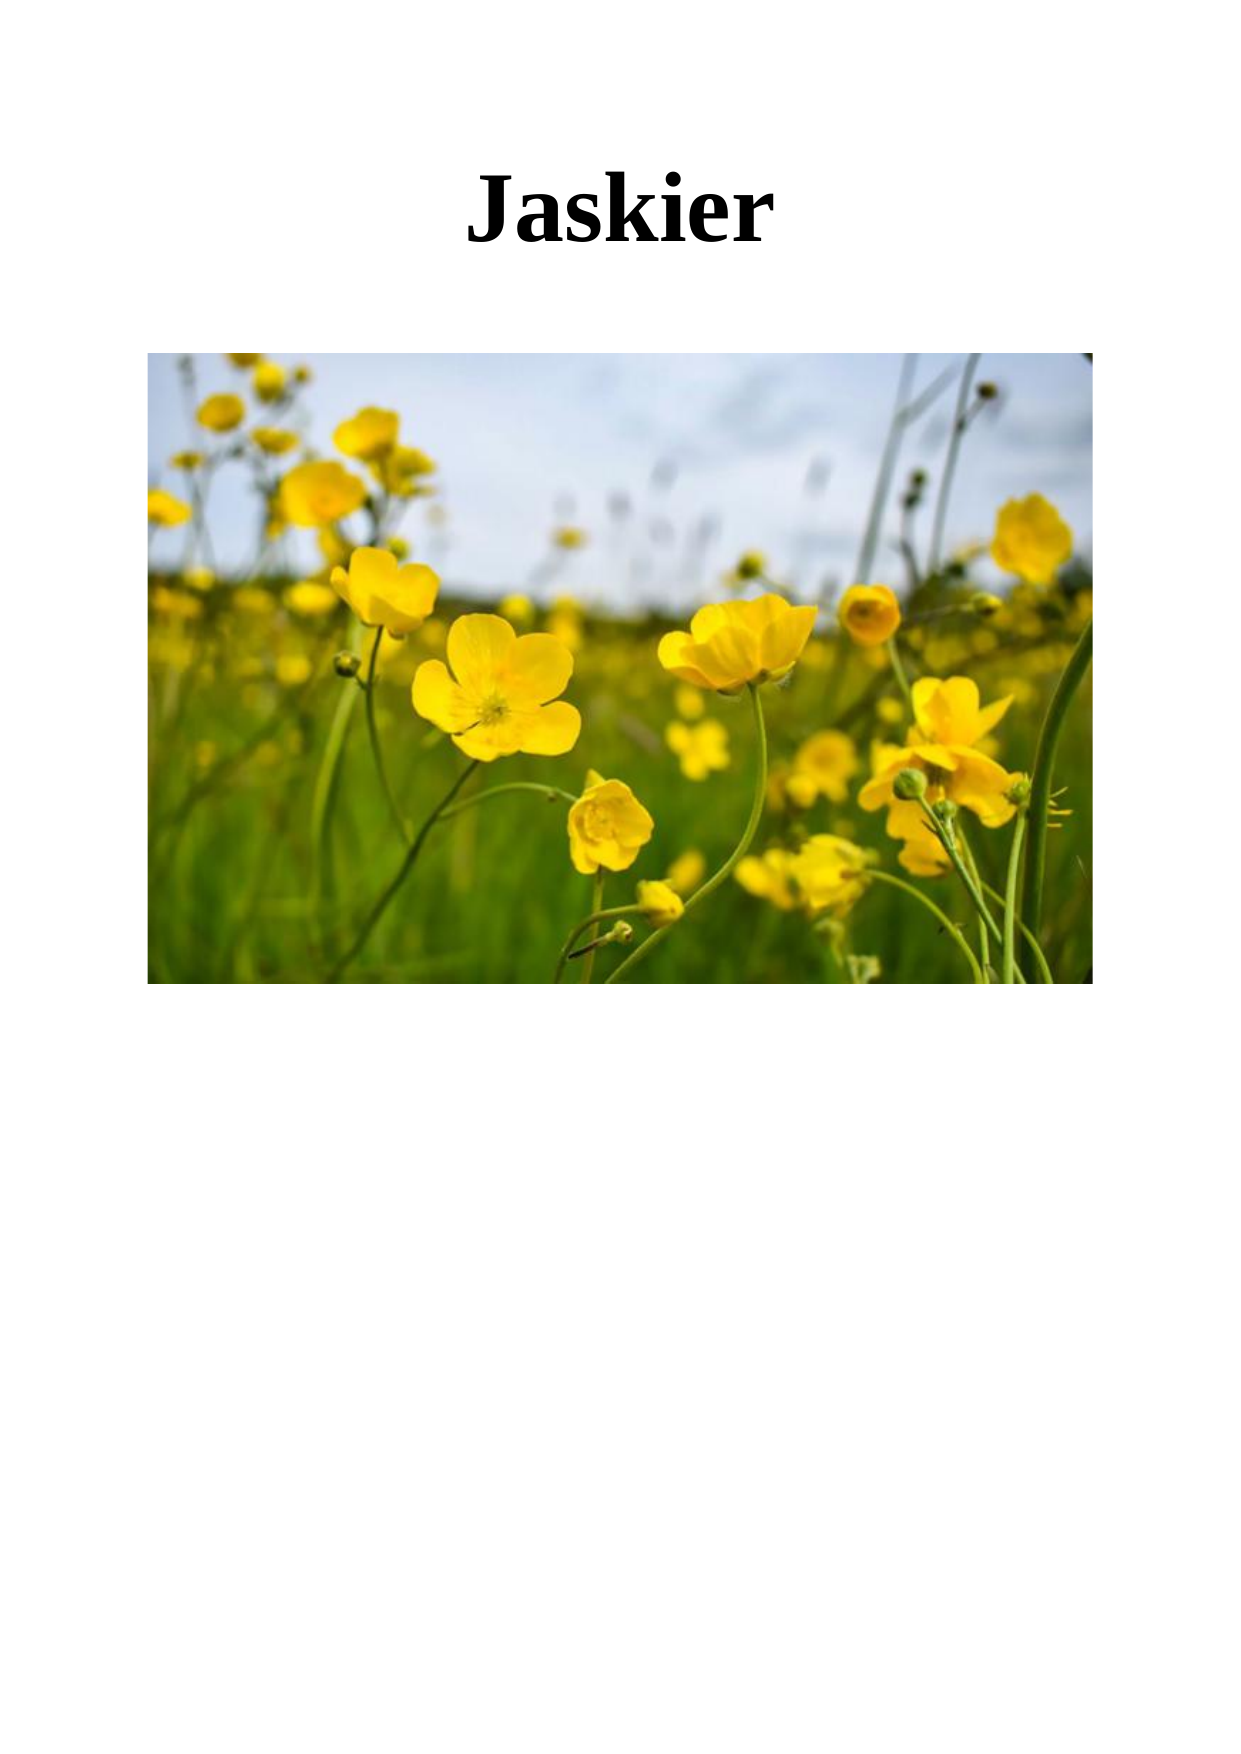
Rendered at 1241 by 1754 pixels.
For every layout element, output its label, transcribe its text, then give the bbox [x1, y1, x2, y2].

picture [147, 353, 1093, 984]
text Jaskier [148, 148, 1093, 263]
